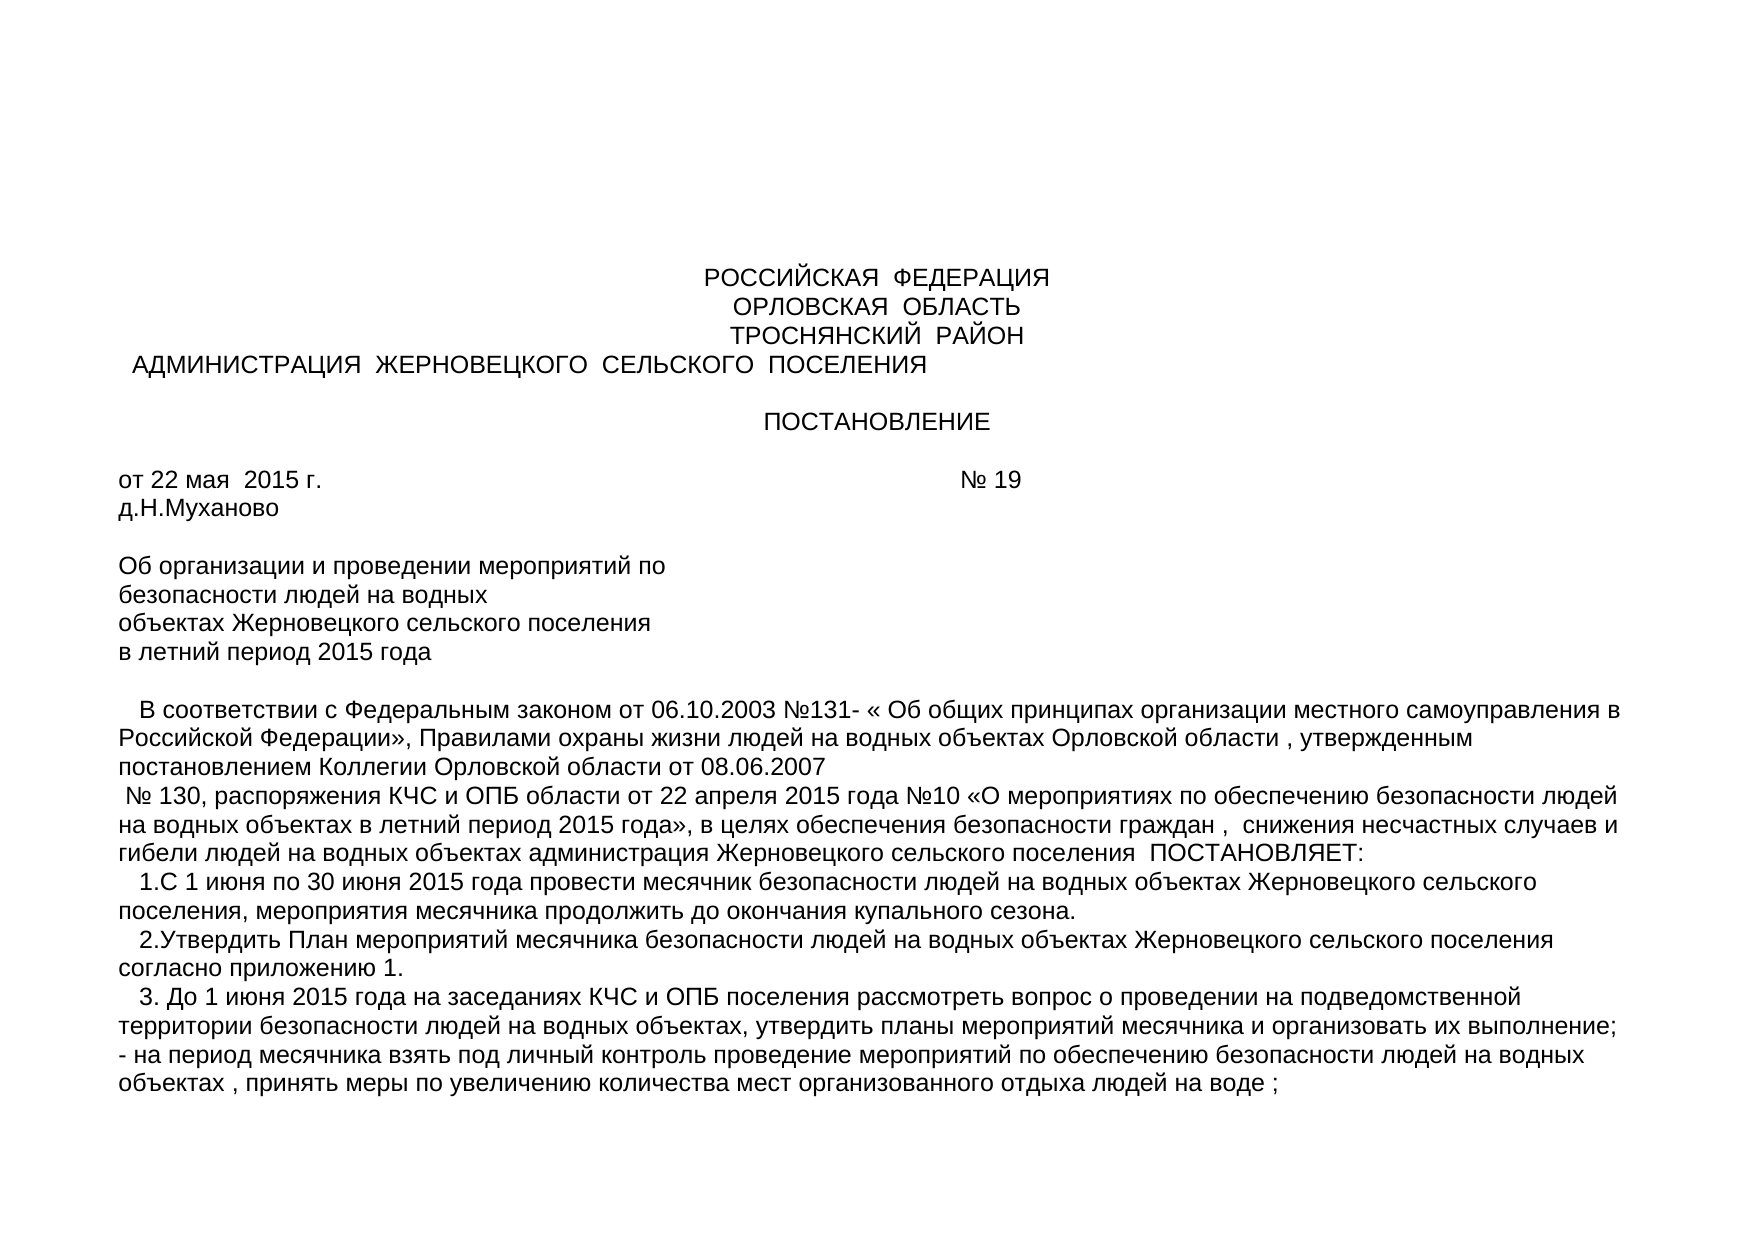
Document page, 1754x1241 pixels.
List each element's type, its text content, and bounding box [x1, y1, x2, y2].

text 2.Утвердить План мероприятий месячника безопасности людей на водных объектах Жерновецкого сельского поселения согласно приложению 1. [118, 925, 1636, 982]
text безопасности людей на водных [118, 580, 1636, 608]
text 1.С 1 июня по 30 июня 2015 года провести месячник безопасности людей на водных объектах Жерновецкого сельского поселения, мероприятия месячника продолжить до окончания купального сезона. [118, 867, 1636, 925]
text Об организации и проведении мероприятий по [118, 551, 1636, 580]
text ОРЛОВСКАЯ ОБЛАСТЬ [118, 292, 1636, 321]
text в летний период 2015 года [118, 637, 1636, 666]
text от 22 мая 2015 г. № 19 [118, 465, 1636, 493]
text АДМИНИСТРАЦИЯ ЖЕРНОВЕЦКОГО СЕЛЬСКОГО ПОСЕЛЕНИЯ [118, 350, 1636, 378]
text ПОСТАНОВЛЕНИЕ [118, 407, 1636, 436]
text объектах Жерновецкого сельского поселения [118, 608, 1636, 637]
text № 130, распоряжения КЧС и ОПБ области от 22 апреля 2015 года №10 «О мероприятиях по обеспечению безопасности людей на водных объектах в летний период 2015 года», в целях обеспечения безопасности граждан , снижения несчастных случаев и гибели людей на водных объектах администрация Жерновецкого сельского поселения ПОСТАНОВЛЯЕТ: [118, 781, 1636, 867]
text ТРОСНЯНСКИЙ РАЙОН [118, 321, 1636, 350]
text д.Н.Муханово [118, 493, 1636, 522]
text РОССИЙСКАЯ ФЕДЕРАЦИЯ [118, 263, 1636, 292]
text 3. До 1 июня 2015 года на заседаниях КЧС и ОПБ поселения рассмотреть вопрос о проведении на подведомственной территории безопасности людей на водных объектах, утвердить планы мероприятий месячника и организовать их выполнение; [118, 982, 1636, 1040]
text В соответствии с Федеральным законом от 06.10.2003 №131- « Об общих принципах организации местного самоуправления в Российской Федерации», Правилами охраны жизни людей на водных объектах Орловской области , утвержденным постановлением Коллегии Орловской области от 08.06.2007 [118, 695, 1636, 781]
text - на период месячника взять под личный контроль проведение мероприятий по обеспечению безопасности людей на водных объектах , принять меры по увеличению количества мест организованного отдыха людей на воде ; [118, 1040, 1636, 1097]
